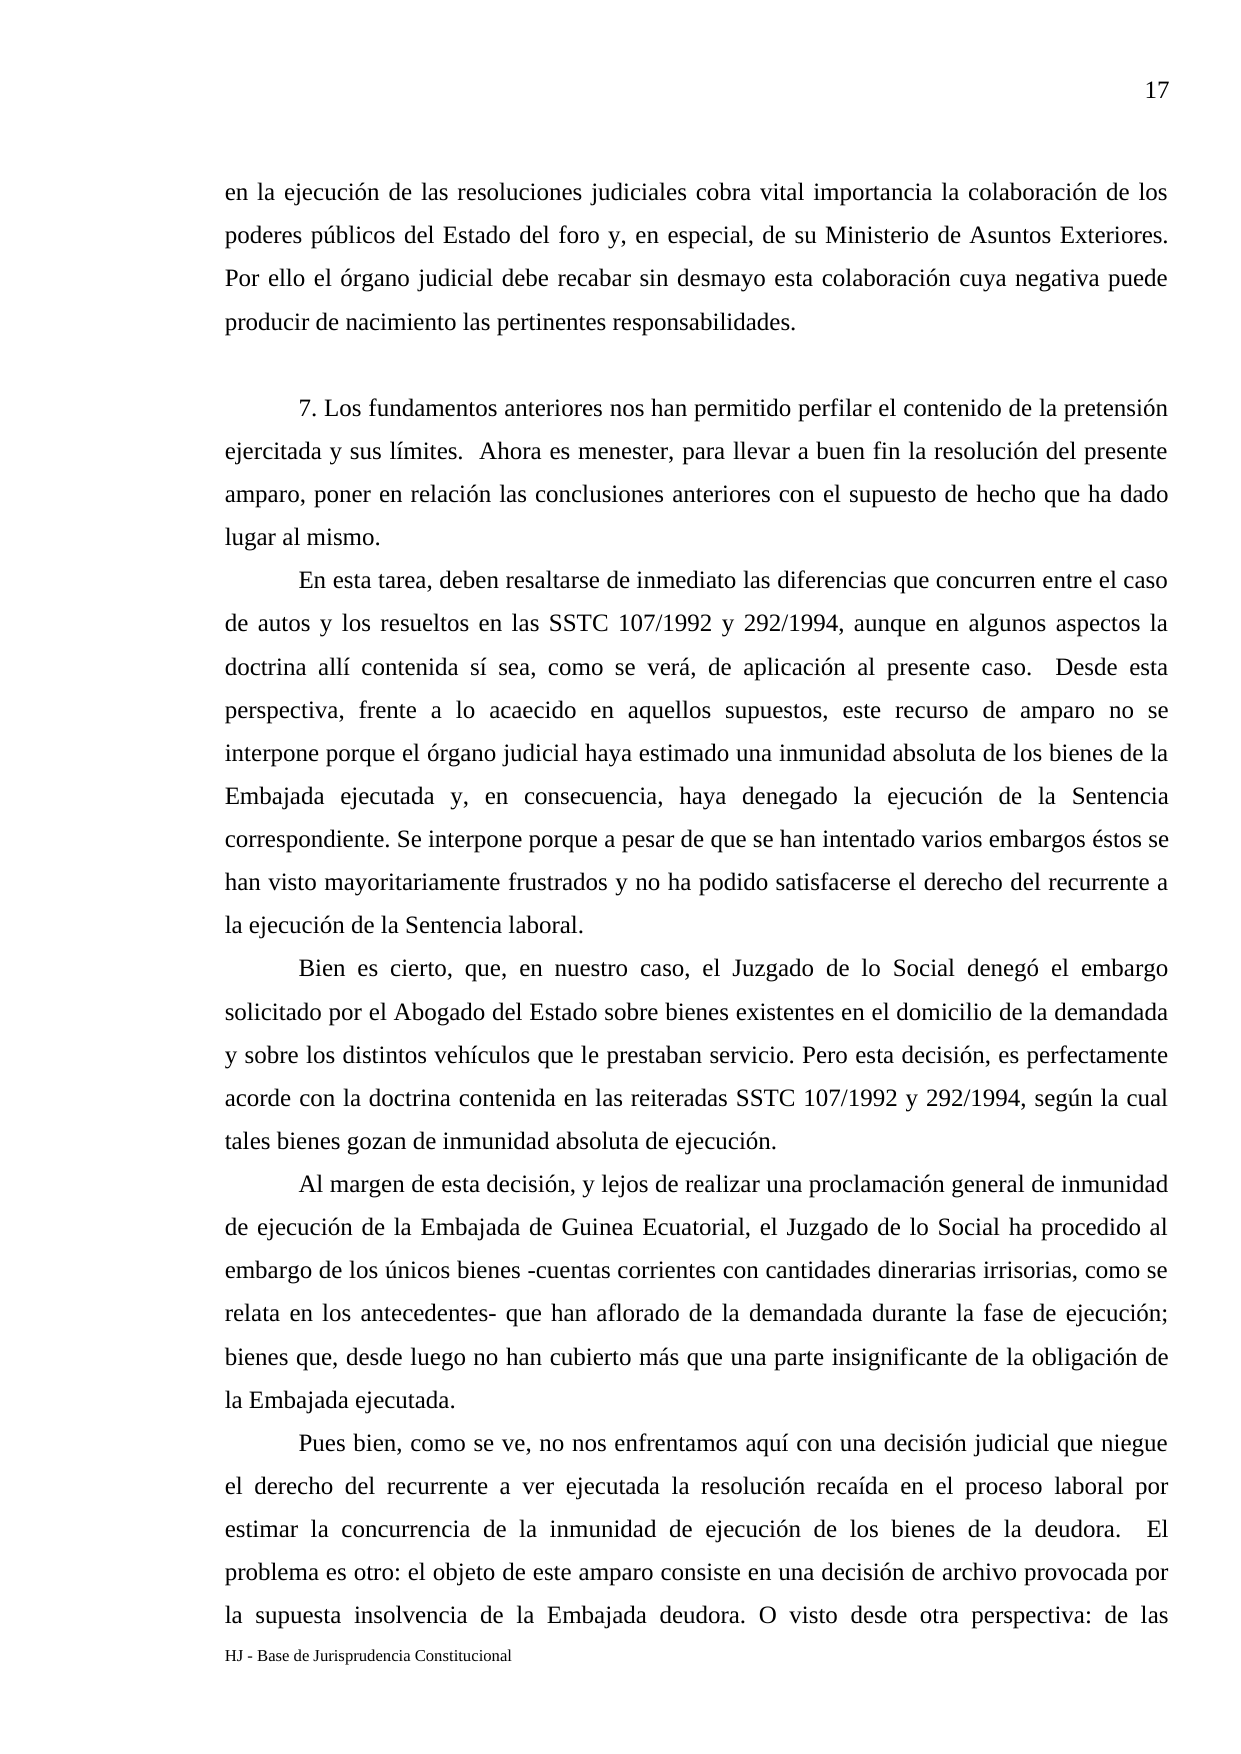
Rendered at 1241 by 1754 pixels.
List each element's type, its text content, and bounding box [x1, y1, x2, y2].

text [224, 1428, 1169, 1629]
text 7. Los fundamentos anteriores nos han permitido perfilar el contenido de la pretensión ejercitada y sus límites. Ahora es menester, para llevar a buen fin la resolución del presente amparo, poner en relación las conclusiones anteriores con el supuesto de hecho que ha dado lugar al mismo. [224, 393, 1169, 551]
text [224, 177, 1169, 335]
text Al margen de esta decisión, y lejos de realizar una proclamación general de inmunidad de ejecución de la Embajada de Guinea Ecuatorial, el Juzgado de lo Social ha procedido al embargo de los únicos bienes -cuentas corrientes con cantidades dinerarias irrisorias, como se relata en los antecedentes- que han aflorado de la demandada durante la fase de ejecución; bienes que, desde luego no han cubierto más que una parte insignificante de la obligación de la Embajada ejecutada. [224, 1169, 1169, 1413]
text Bien es cierto, que, en nuestro caso, el Juzgado de lo Social denegó el embargo solicitado por el Abogado del Estado sobre bienes existentes en el domicilio de la demandada y sobre los distintos vehículos que le prestaban servicio. Pero esta decisión, es perfectamente acorde con la doctrina contenida en las reiteradas SSTC 107/1992 y 292/1994, según la cual tales bienes gozan de inmunidad absoluta de ejecución. [224, 953, 1169, 1155]
text En esta tarea, deben resaltarse de inmediato las diferencias que concurren entre el caso de autos y los resueltos en las SSTC 107/1992 y 292/1994, aunque en algunos aspectos la doctrina allí contenida sí sea, como se verá, de aplicación al presente caso. Desde esta perspectiva, frente a lo acaecido en aquellos supuestos, este recurso de amparo no se interpone porque el órgano judicial haya estimado una inmunidad absoluta de los bienes de la Embajada ejecutada y, en consecuencia, haya denegado la ejecución de la Sentencia correspondiente. Se interpone porque a pesar de que se han intentado varios embargos éstos se han visto mayoritariamente frustrados y no ha podido satisfacerse el derecho del recurrente a la ejecución de la Sentencia laboral. [224, 565, 1169, 939]
